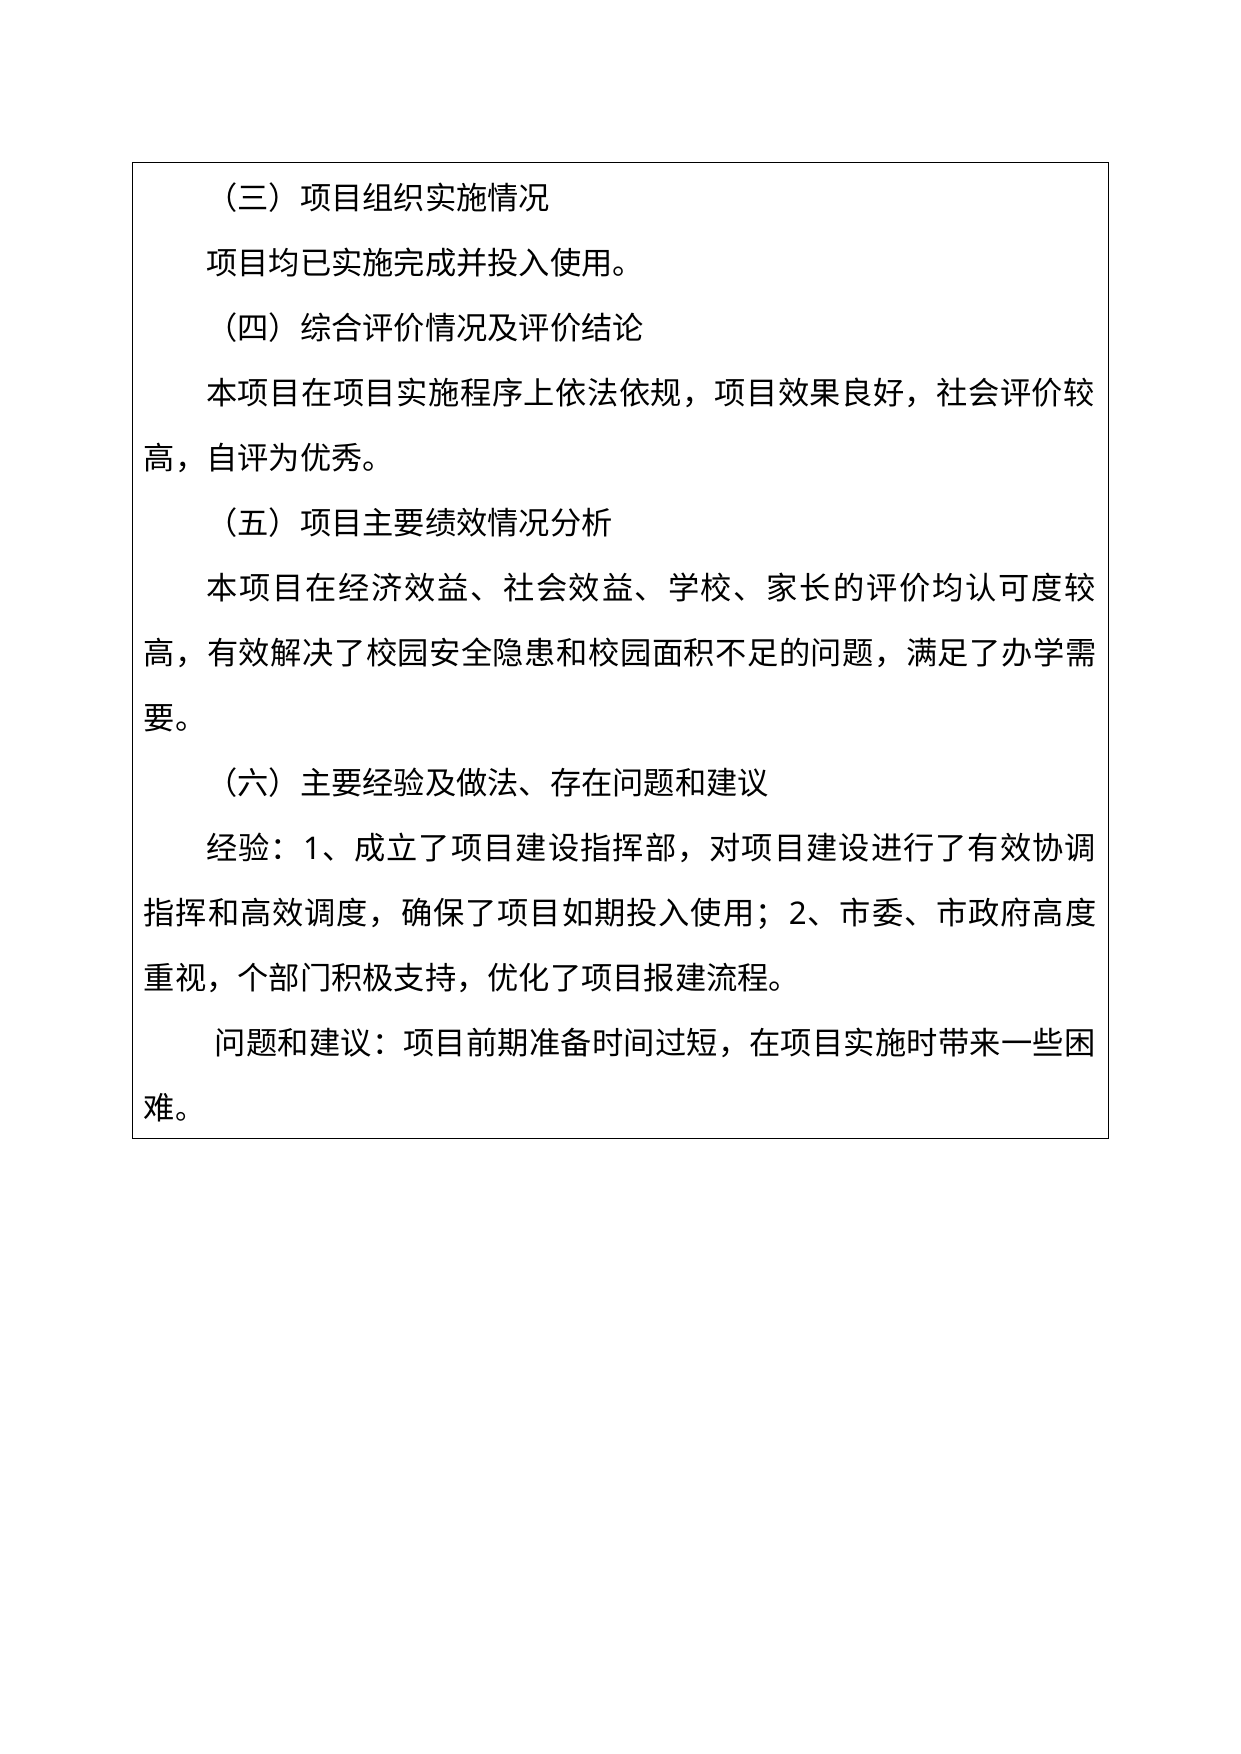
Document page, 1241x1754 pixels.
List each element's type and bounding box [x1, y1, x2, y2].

table_header [133, 163, 1108, 1138]
